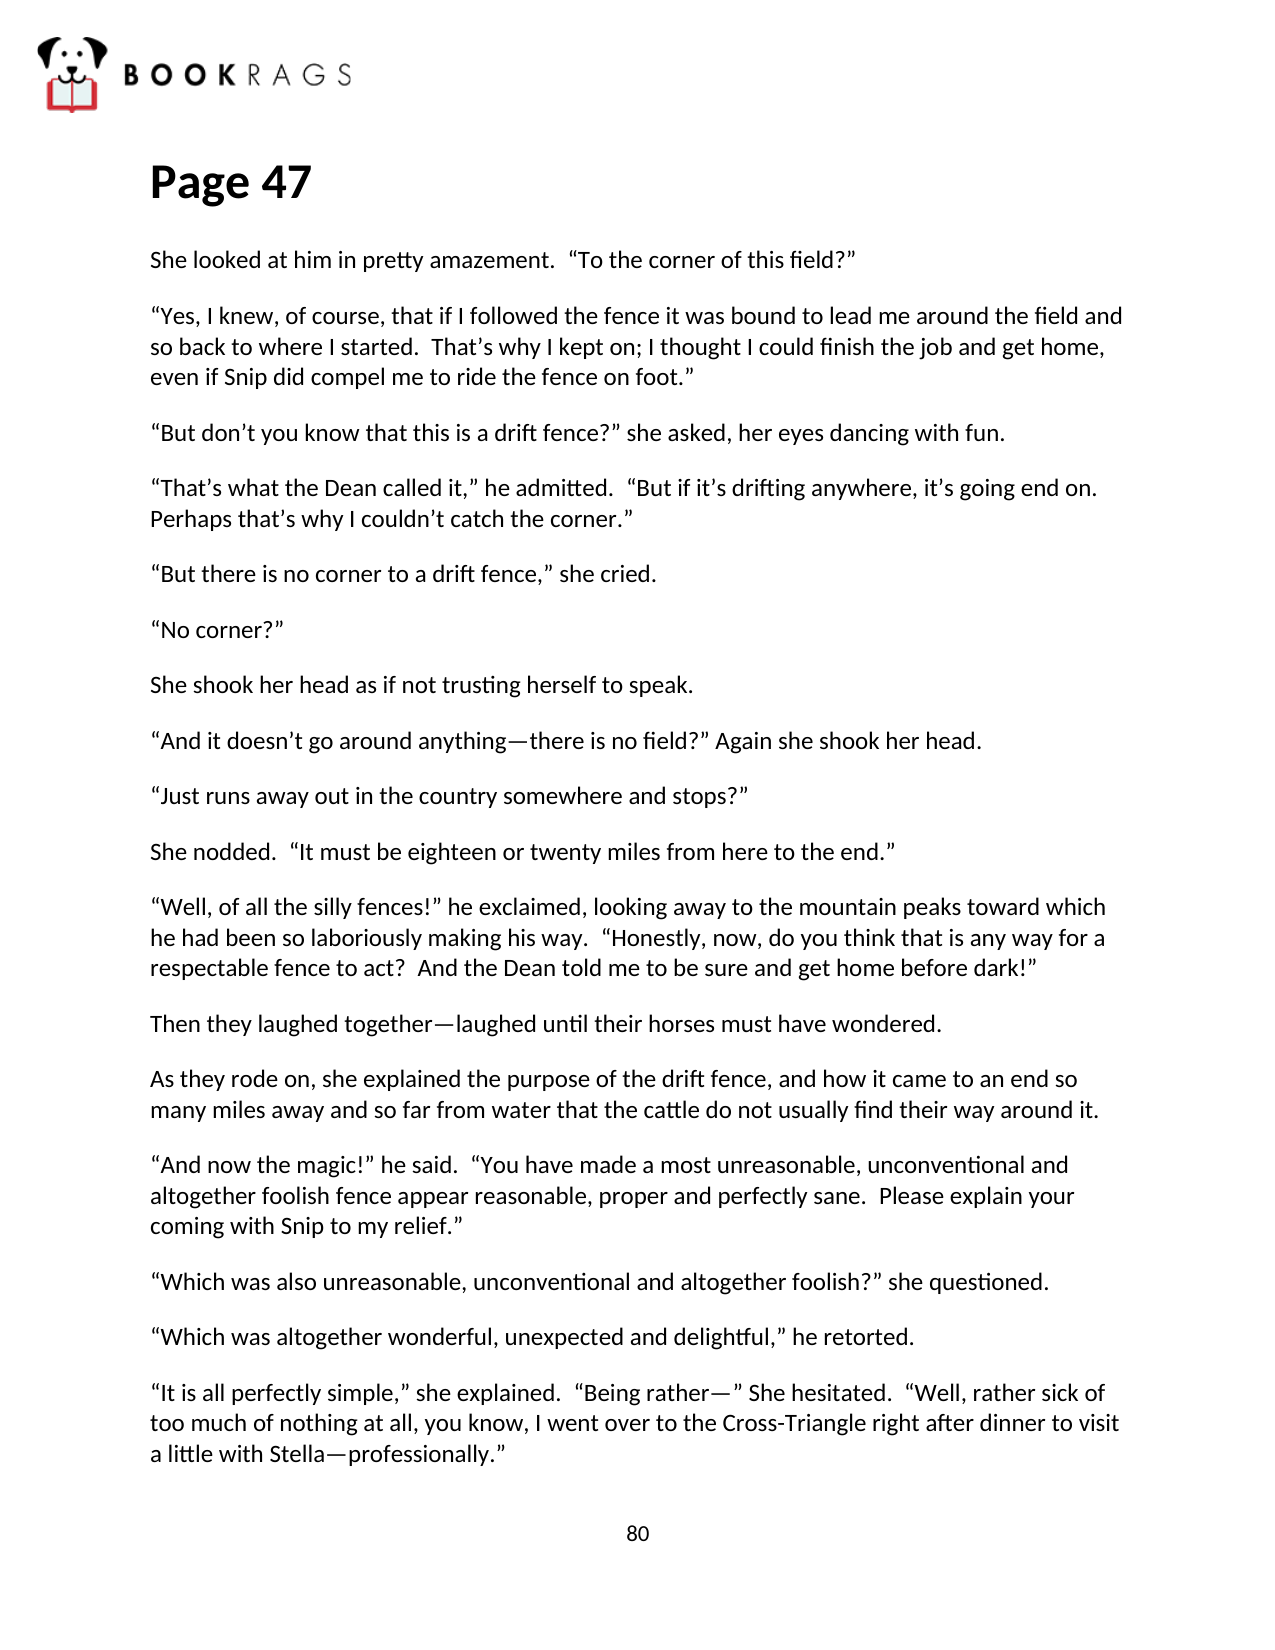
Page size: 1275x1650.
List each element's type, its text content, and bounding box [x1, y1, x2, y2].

text “That’s what the Dean called it,” he admitted. “But if it’s drifting anywhere, it’s going end on. Perhaps that’s why I couldn’t catch the corner.” [150, 472, 1125, 533]
text “Which was also unreasonable, unconventional and altogether foolish?” she questioned. [150, 1266, 1125, 1297]
picture [37, 37, 351, 113]
text “And now the magic!” he said. “You have made a most unreasonable, unconventional and altogether foolish fence appear reasonable, proper and perfectly sane. Please explain your coming with Snip to my relief.” [150, 1149, 1125, 1241]
text “But there is no corner to a drift fence,” she cried. [150, 558, 1125, 589]
text As they rode on, she explained the purpose of the drift fence, and how it came to an end so many miles away and so far from water that the cattle do not usually find their way around it. [150, 1063, 1125, 1124]
text “But don’t you know that this is a drift fence?” she asked, her eyes dancing with fun. [150, 417, 1125, 447]
text “Yes, I knew, of course, that if I followed the fence it was bound to lead me around the field and so back to where I started. That’s why I kept on; I thought I could finish the job and get home, even if Snip did compel me to ride the fence on foot.” [150, 300, 1125, 392]
text “Just runs away out in the country somewhere and stops?” [150, 780, 1125, 811]
text “Which was altogether wonderful, unexpected and delightful,” he retorted. [150, 1322, 1125, 1352]
text “It is all perfectly simple,” she explained. “Being rather—­” She hesitated. “Well, rather sick of too much of nothing at all, you know, I went over to the Cross-Triangle right after dinner to visit a little with Stella—­professionally.” [150, 1377, 1125, 1469]
text “Well, of all the silly fences!” he exclaimed, looking away to the mountain peaks toward which he had been so laboriously making his way. “Honestly, now, do you think that is any way for a respectable fence to act? And the Dean told me to be sure and get home before dark!” [150, 891, 1125, 983]
text She shook her head as if not trusting herself to speak. [150, 669, 1125, 700]
text She nodded. “It must be eighteen or twenty miles from here to the end.” [150, 836, 1125, 866]
text “No corner?” [150, 614, 1125, 644]
text Page 47 [150, 150, 1125, 211]
text She looked at him in pretty amazement. “To the corner of this field?” [150, 244, 1125, 275]
text “And it doesn’t go around anything—­there is no field?” Again she shook her head. [150, 725, 1125, 755]
text Then they laughed together—­laughed until their horses must have wondered. [150, 1008, 1125, 1038]
